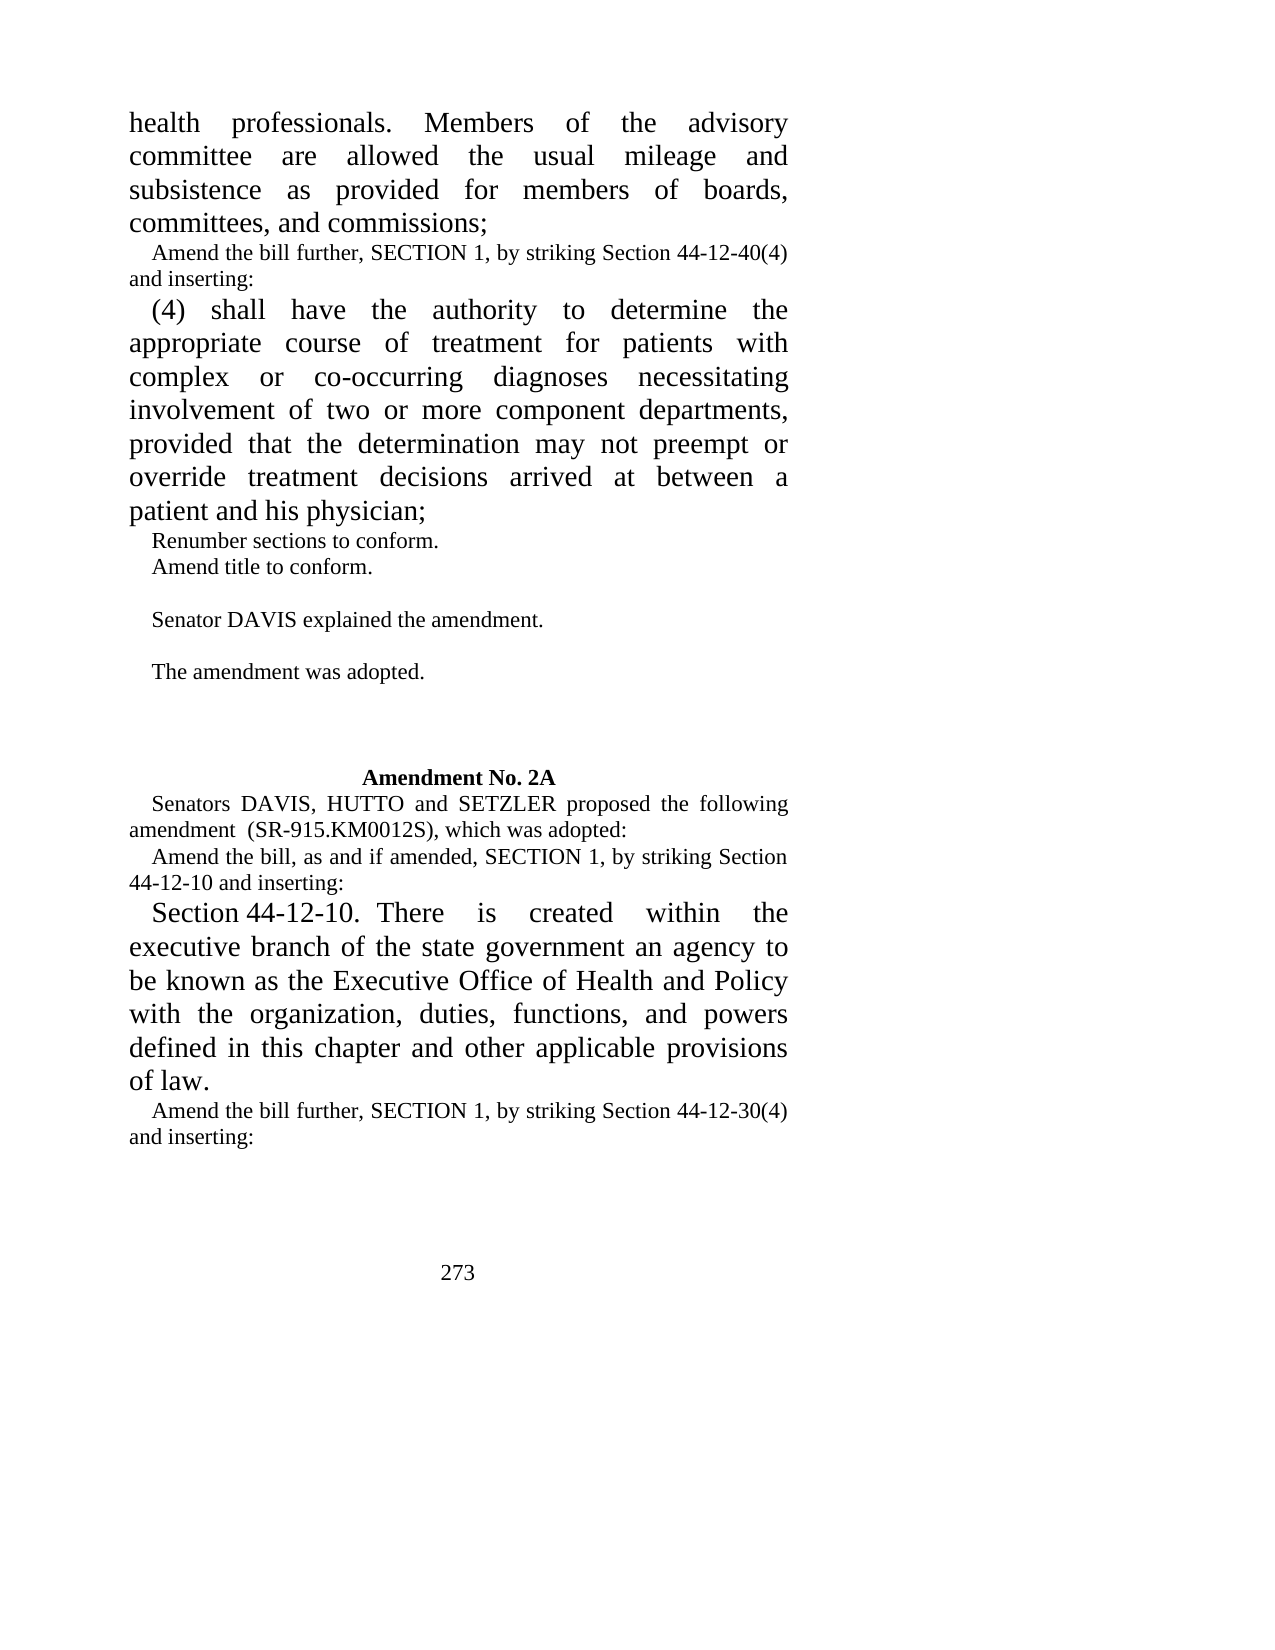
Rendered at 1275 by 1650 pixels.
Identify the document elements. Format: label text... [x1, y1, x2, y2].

title Amend title to conform. [129, 553, 789, 579]
text The amendment was adopted. [129, 658, 789, 685]
text Renumber sections to conform. [129, 527, 789, 553]
text Amend the bill, as and if amended, SECTION 1, by striking Section 44-12-10 and inserting: [129, 843, 789, 896]
text Senator DAVIS explained the amendment. [129, 606, 789, 632]
text Senators DAVIS, HUTTO and SETZLER proposed the following amendment (SR-915.KM0012S), which was adopted: [129, 790, 789, 843]
text Amend the bill further, SECTION 1, by striking Section 44-12-40(4) and inserting: [129, 239, 789, 292]
text Amendment No. 2A [129, 764, 789, 790]
text Amend the bill further, SECTION 1, by striking Section 44-12-30(4) and inserting: [129, 1097, 789, 1149]
